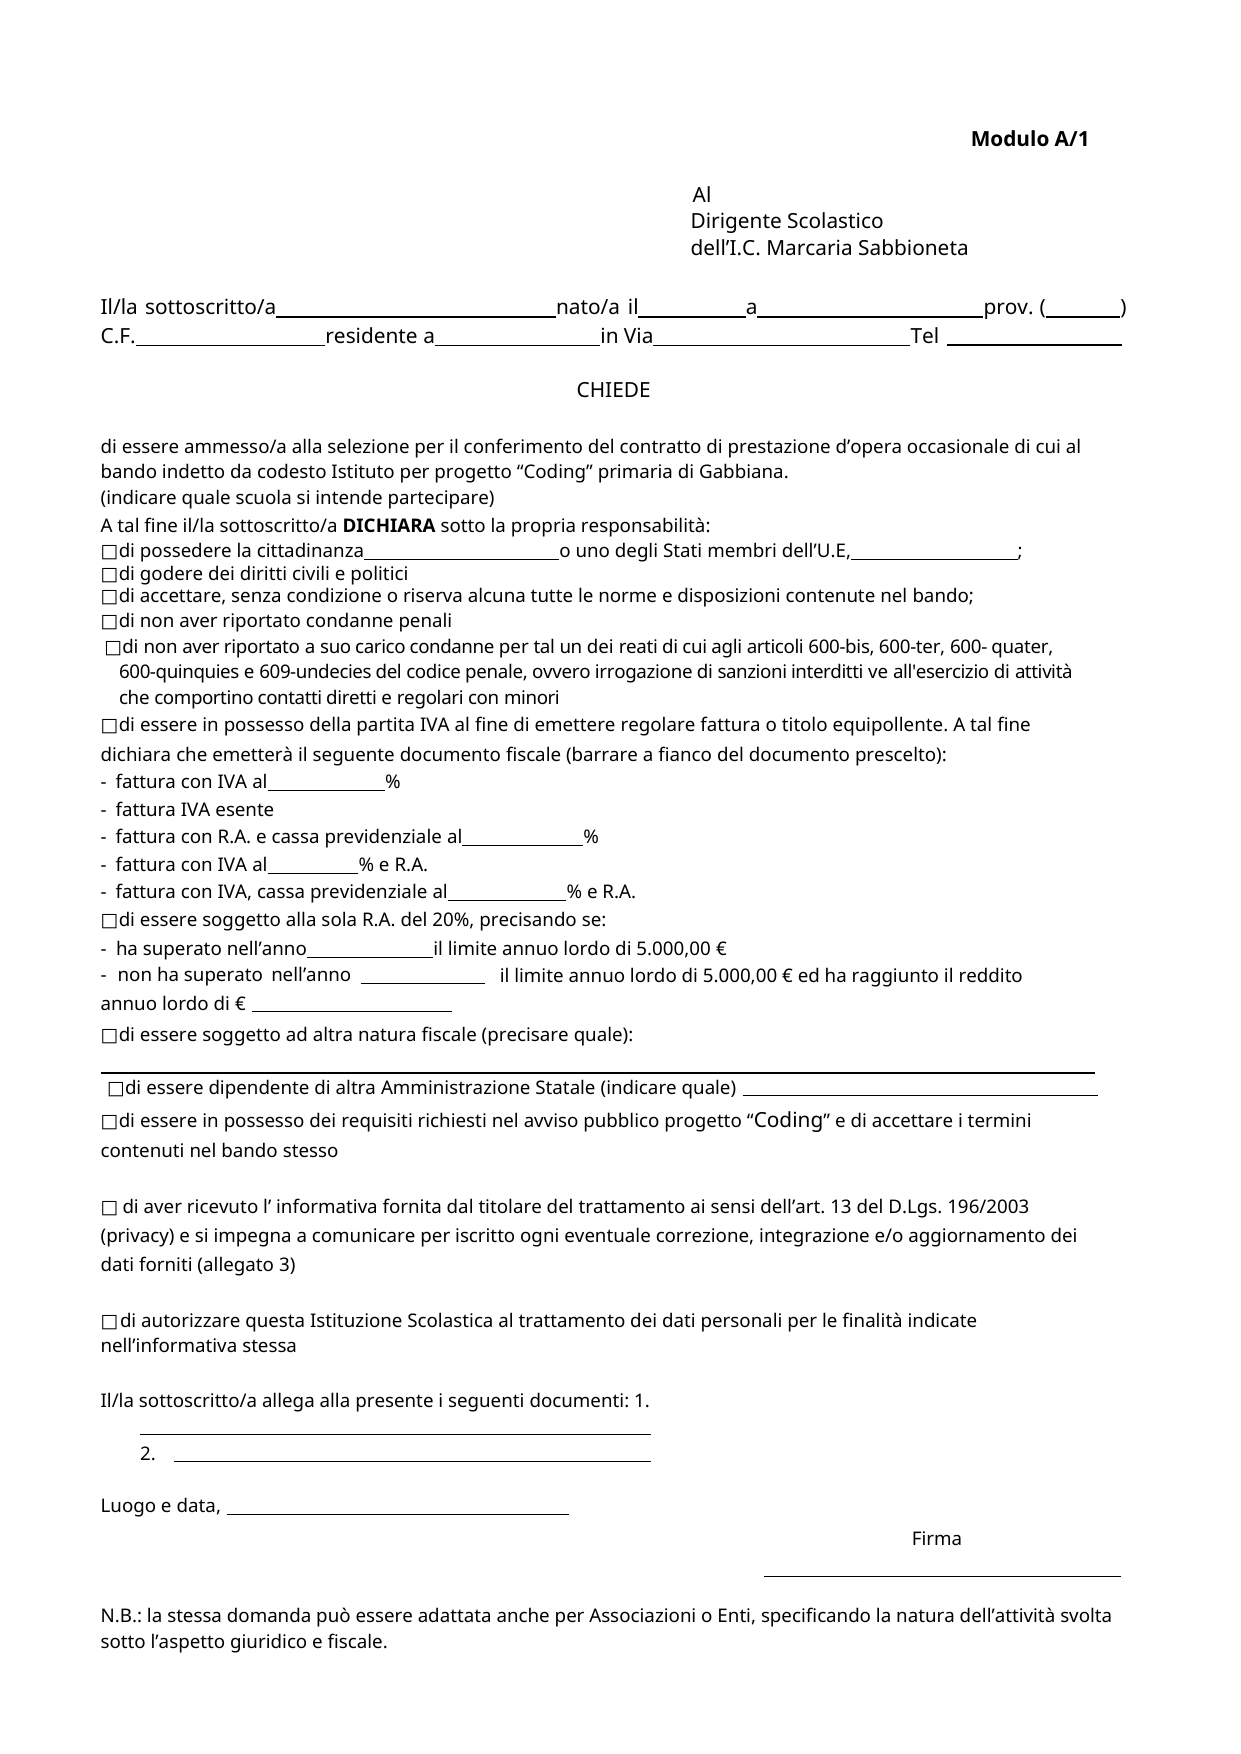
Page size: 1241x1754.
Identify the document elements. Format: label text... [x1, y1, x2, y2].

list fattura con IVA, cassa previdenziale al % e R.A. [100, 878, 1142, 903]
list fattura con R.A. e cassa previdenziale al % [100, 823, 1142, 849]
text CHIEDE [570, 376, 657, 404]
list di accettare, senza condizione o riserva alcuna tutte le norme e disposizioni contenute nel bando; [100, 584, 1142, 607]
text il limite annuo lordo di 5.000,00 € ed ha raggiunto il reddito [499, 962, 1142, 988]
list di non aver riportato a suo carico condanne per tal un dei reati di cui agli articoli 600-bis, 600-ter, 600- quater, 600-quinquies e 609-undecies del codice penale, ovvero irrogazione di sanzioni interditti ve all'esercizio di attività che comportino contatti diretti e regolari con minori [104, 633, 1076, 709]
list di essere in possesso dei requisiti richiesti nel avviso pubblico progetto “Coding” e di accettare i termini contenuti nel bando stesso [100, 1106, 1099, 1163]
text A tal fine il/la sottoscritto/a DICHIARA sotto la propria responsabilità: [100, 512, 1142, 538]
list di possedere la cittadinanza o uno degli Stati membri dell’U.E, ; [100, 539, 1142, 562]
text Modulo A/1 [89, 124, 1089, 153]
list fattura IVA esente [100, 796, 1142, 822]
text (indicare quale scuola si intende partecipare) [100, 484, 1126, 510]
list di non aver riportato condanne penali [100, 607, 1142, 633]
list di essere in possesso della partita IVA al fine di emettere regolare fattura o titolo equipollente. A tal fine dichiara che emetterà il seguente documento fiscale (barrare a fianco del documento prescelto): [100, 712, 1103, 766]
text Il/la sottoscritto/a allega alla presente i seguenti documenti: 1. [100, 1388, 673, 1437]
list ha superato nell’anno il limite annuo lordo di 5.000,00 € [100, 935, 1142, 961]
list di godere dei diritti civili e politici [100, 562, 1142, 584]
text di essere ammesso/a alla selezione per il conferimento del contratto di prestazione d’opera occasionale di cui al bando indetto da codesto Istituto per progetto “Coding” primaria di Gabbiana. [100, 433, 1126, 484]
list fattura con IVA al % [100, 770, 1142, 793]
text Dirigente Scolastico [690, 208, 1142, 233]
text C.F. residente a in Via Tel [100, 321, 1142, 349]
text annuo lordo di € [100, 990, 486, 1015]
text N.B.: la stessa domanda può essere adattata anche per Associazioni o Enti, specificando la natura dell’attività svolta sotto l’aspetto giuridico e fiscale. [100, 1603, 1126, 1654]
list di autorizzare questa Istituzione Scolastica al trattamento dei dati personali per le finalità indicate nell’informativa stessa [100, 1307, 1063, 1358]
list non ha superato nell’anno [100, 962, 486, 987]
list di essere soggetto ad altra natura fiscale (precisare quale): [100, 1022, 1142, 1047]
text dell’I.C. Marcaria Sabbioneta [690, 233, 1142, 262]
list di aver ricevuto l’ informativa fornita dal titolare del trattamento ai sensi dell’art. 13 del D.Lgs. 196/2003 (privacy) e si impegna a comunicare per iscritto ogni eventuale correzione, integrazione e/o aggiornamento dei dati forniti (allegato 3) [100, 1193, 1100, 1277]
text Luogo e data, [100, 1493, 1142, 1518]
text Il/la sottoscritto/a nato/a il a prov. ( ) [100, 292, 1142, 321]
list di essere dipendente di altra Amministrazione Statale (indicare quale) [107, 1071, 1142, 1099]
list fattura con IVA al % e R.A. [100, 851, 1142, 876]
subtitle Al [692, 183, 1142, 208]
text 2. [140, 1440, 1142, 1466]
text Firma [912, 1525, 1142, 1551]
list di essere soggetto alla sola R.A. del 20%, precisando se: [100, 906, 1142, 932]
